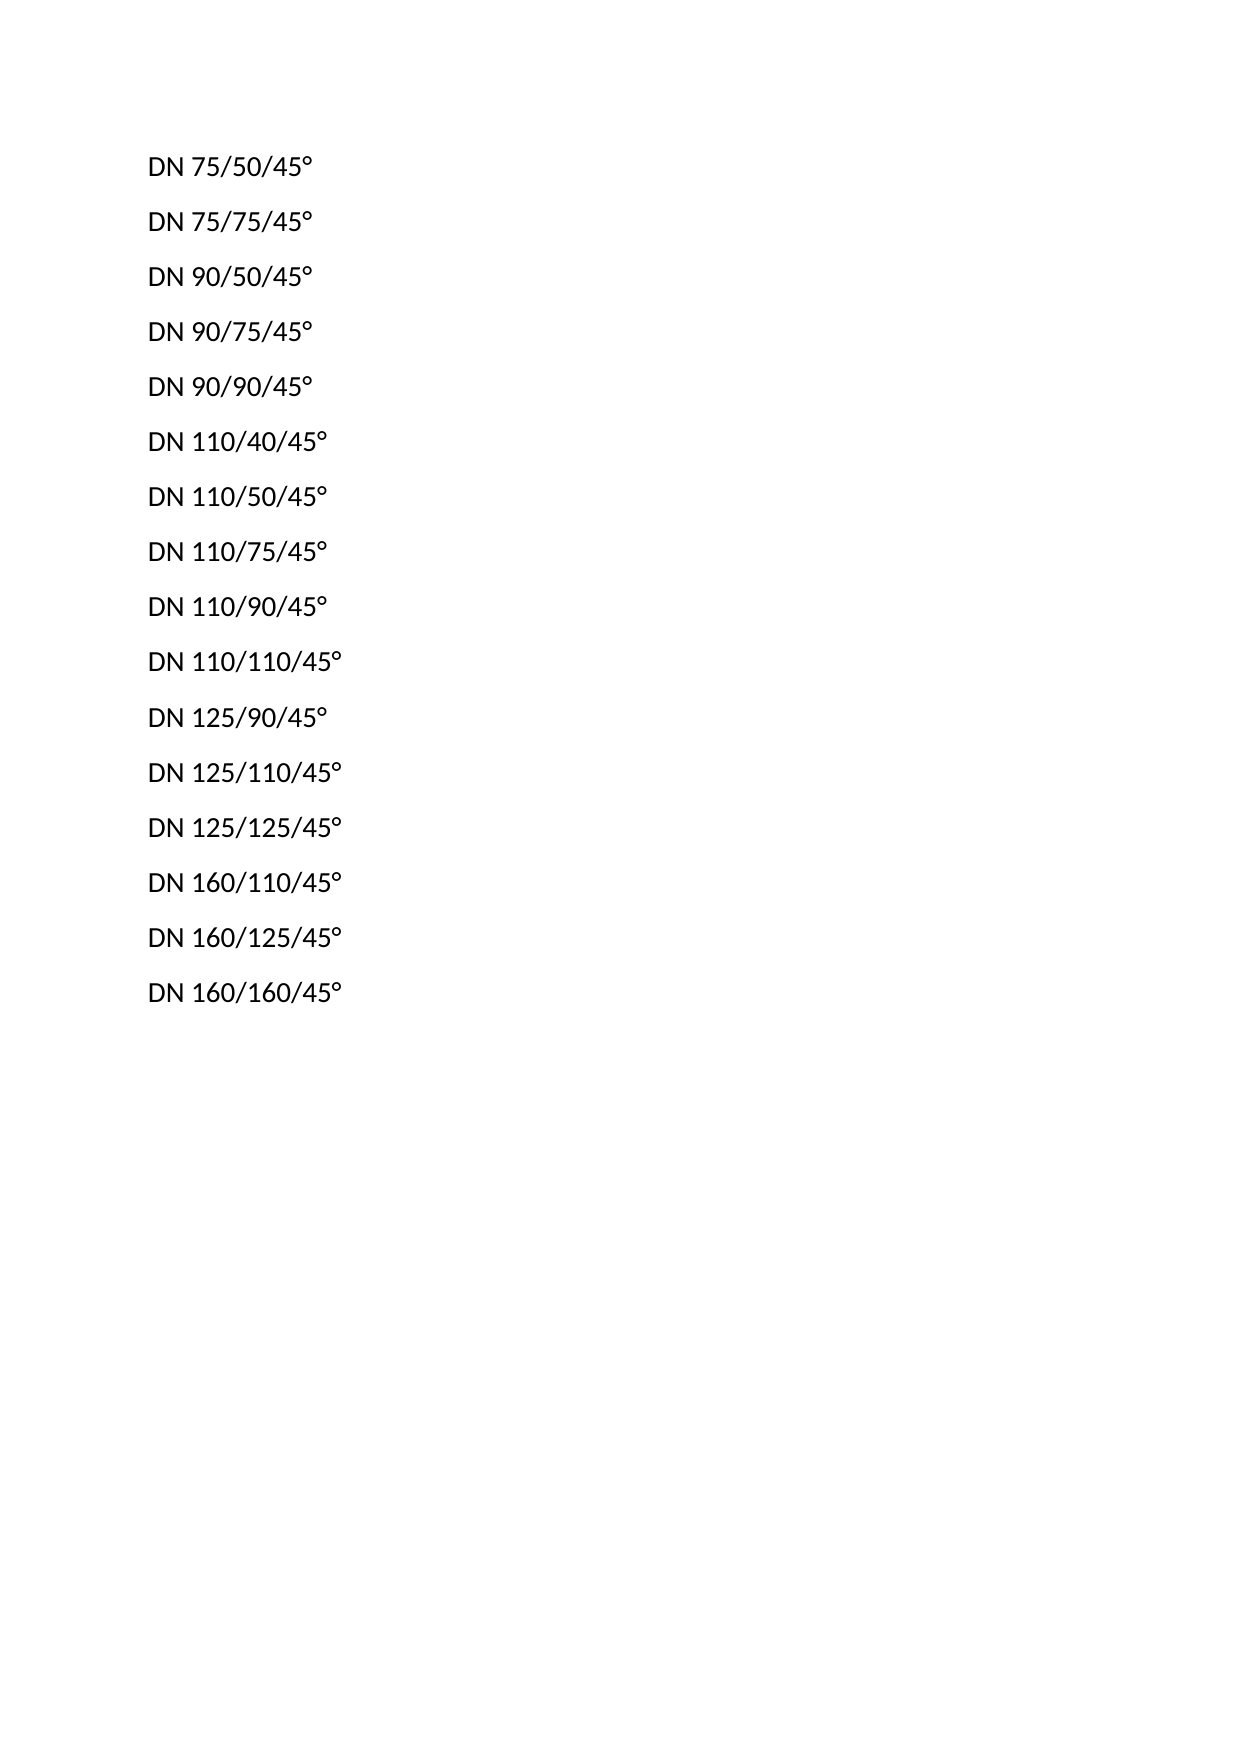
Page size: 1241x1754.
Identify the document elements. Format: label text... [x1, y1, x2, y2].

text DN 75/75/45° [148, 203, 1093, 238]
text DN 90/50/45° [148, 258, 1093, 293]
text DN 90/75/45° [148, 313, 1093, 348]
text DN 125/110/45° [148, 754, 1093, 789]
text DN 75/50/45° [148, 148, 1093, 183]
text DN 110/40/45° [148, 423, 1093, 459]
text DN 110/110/45° [148, 643, 1093, 679]
text DN 110/75/45° [148, 533, 1093, 569]
text DN 160/125/45° [148, 919, 1093, 955]
text DN 160/160/45° [148, 974, 1093, 1010]
text DN 110/50/45° [148, 478, 1093, 514]
text DN 110/90/45° [148, 588, 1093, 624]
text DN 90/90/45° [148, 368, 1093, 404]
text DN 160/110/45° [148, 864, 1093, 899]
text DN 125/90/45° [148, 699, 1093, 734]
text DN 125/125/45° [148, 809, 1093, 844]
